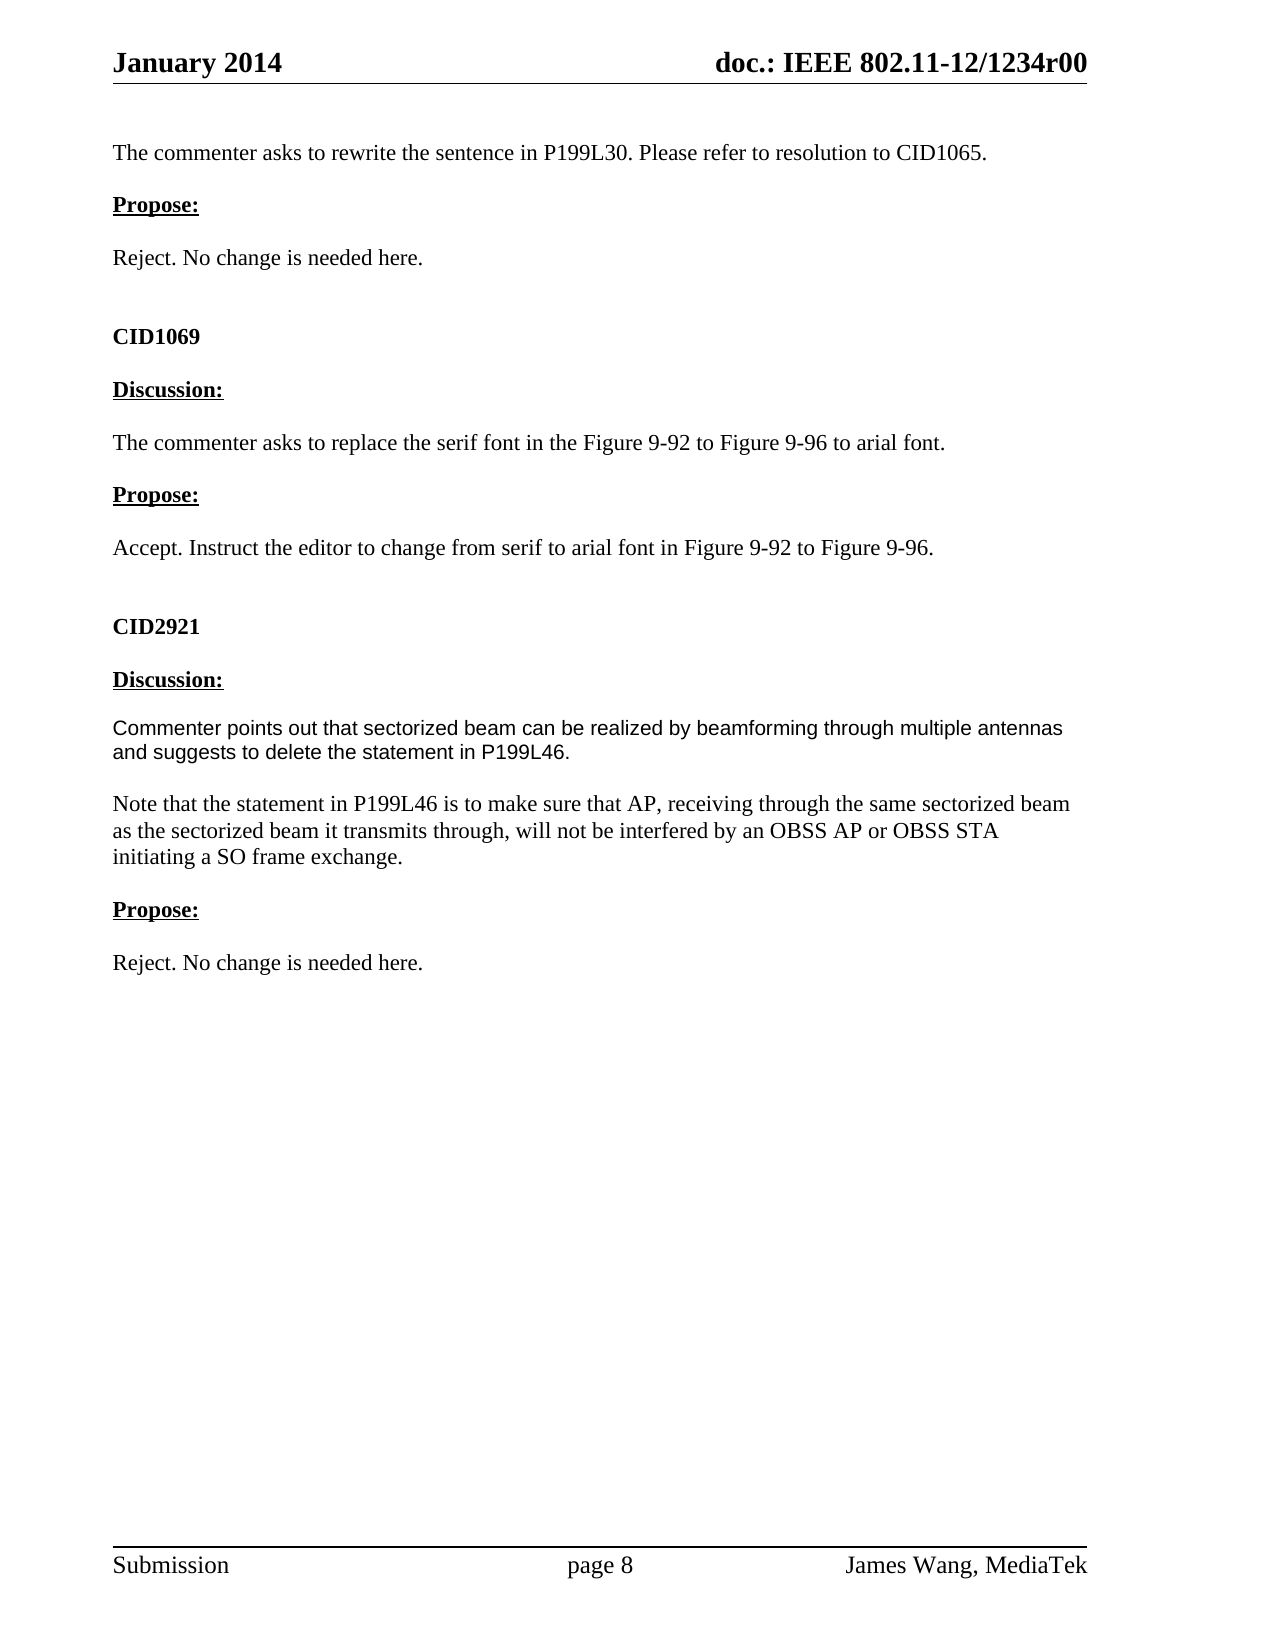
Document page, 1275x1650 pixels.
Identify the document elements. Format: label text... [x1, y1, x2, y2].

text CID2921 [112, 613, 1087, 639]
text Propose: [112, 192, 1087, 218]
text Propose: [112, 896, 1087, 922]
text The commenter asks to replace the serif font in the Figure 9-92 to Figure 9-96 to arial font. [112, 429, 1087, 455]
text Discussion: [112, 376, 1087, 402]
text Reject. No change is needed here. [112, 949, 1087, 975]
text Commenter points out that sectorized beam can be realized by beamforming through multiple antennas and suggests to delete the statement in P199L46. [112, 716, 1087, 764]
text Discussion: [112, 666, 1087, 692]
text Propose: [112, 481, 1087, 508]
text Accept. Instruct the editor to change from serif to arial font in Figure 9-92 to Figure 9-96. [112, 534, 1087, 561]
text CID1069 [112, 323, 1087, 350]
text The commenter asks to rewrite the sentence in P199L30. Please refer to resolution to CID1065. [112, 139, 1087, 165]
text Reject. No change is needed here. [112, 244, 1087, 271]
text Note that the statement in P199L46 is to make sure that AP, receiving through the same sectorized beam as the sectorized beam it transmits through, will not be interfered by an OBSS AP or OBSS STA initiating a SO frame exchange. [112, 791, 1087, 869]
